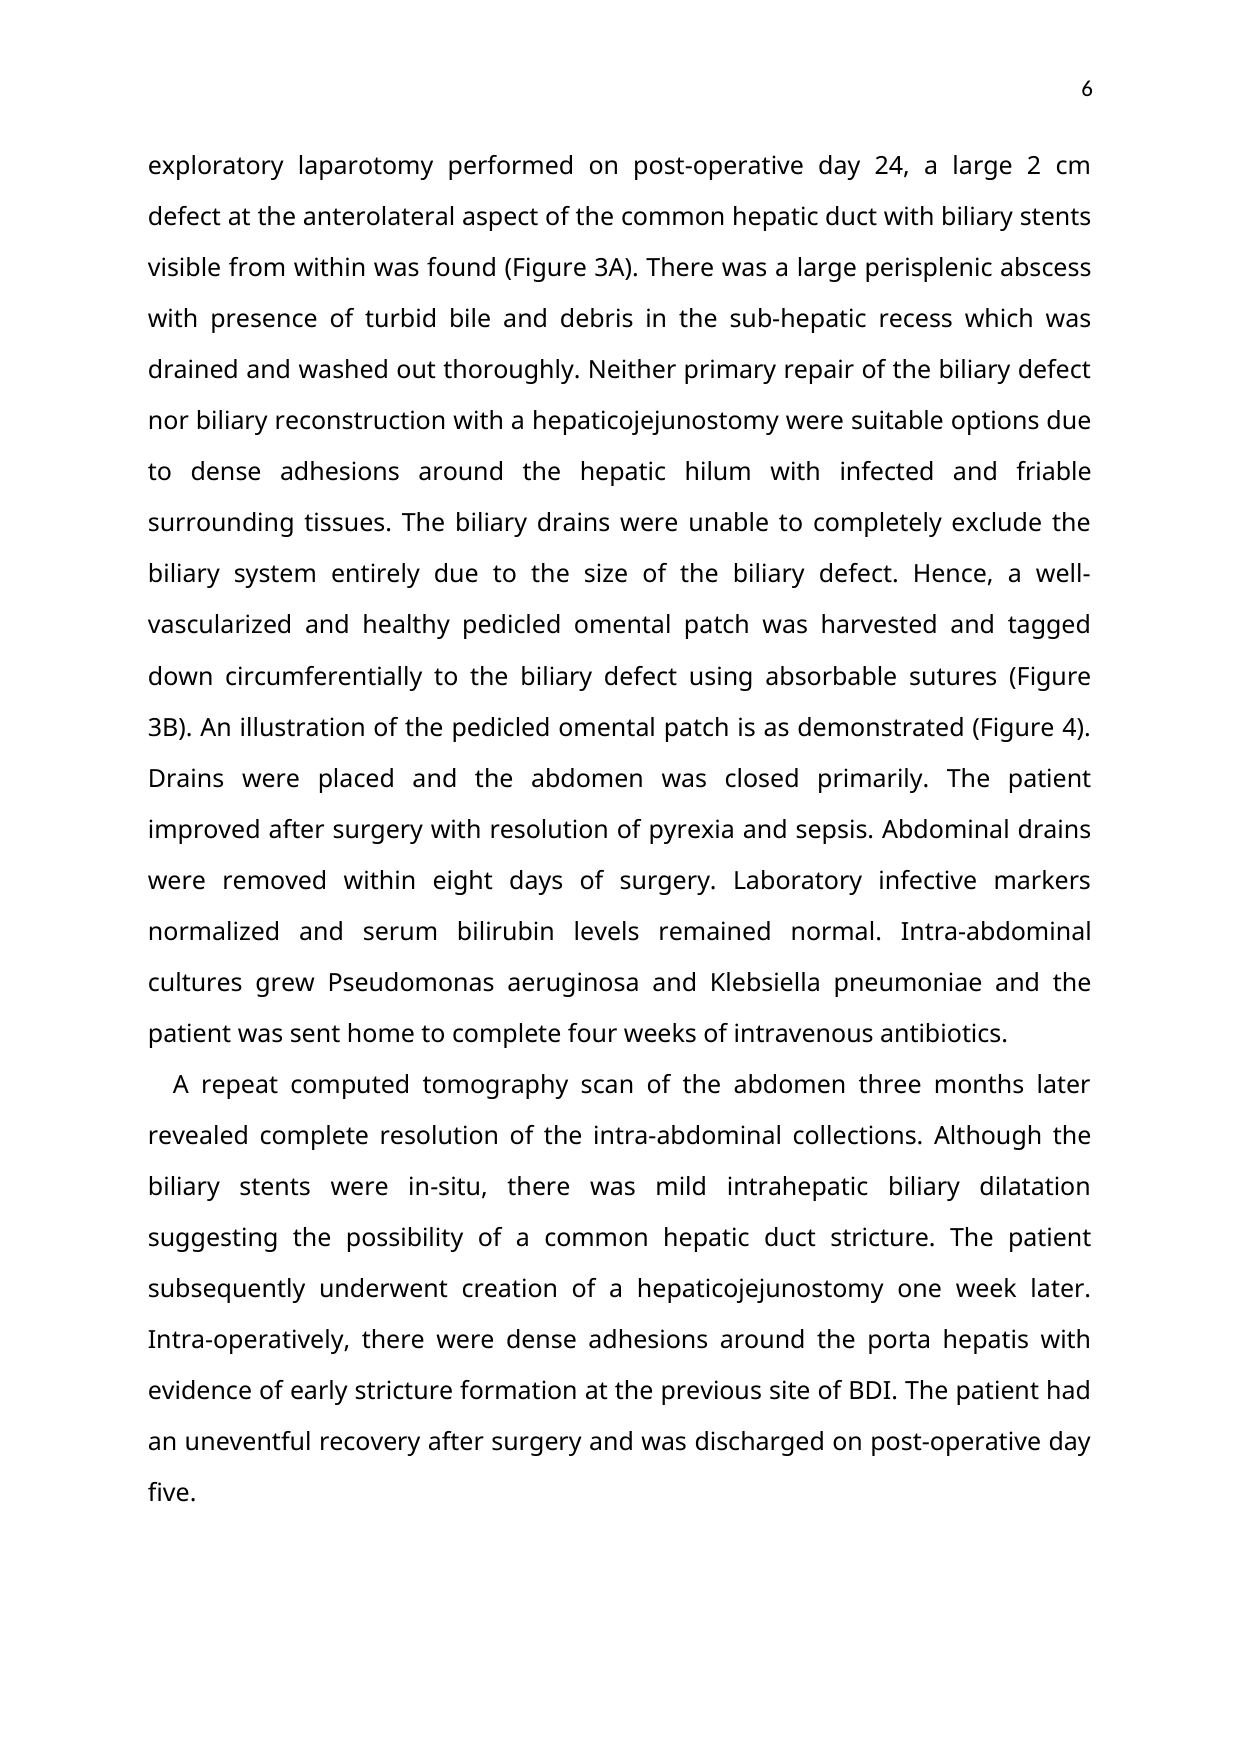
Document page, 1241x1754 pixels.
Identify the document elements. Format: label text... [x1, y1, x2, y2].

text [148, 148, 1092, 1049]
text A repeat computed tomography scan of the abdomen three months later revealed complete resolution of the intra-abdominal collections. Although the biliary stents were in-situ, there was mild intrahepatic biliary dilatation suggesting the possibility of a common hepatic duct stricture. The patient subsequently underwent creation of a hepaticojejunostomy one week later. Intra-operatively, there were dense adhesions around the porta hepatis with evidence of early stricture formation at the previous site of BDI. The patient had an uneventful recovery after surgery and was discharged on post-operative day five. [148, 1066, 1092, 1509]
